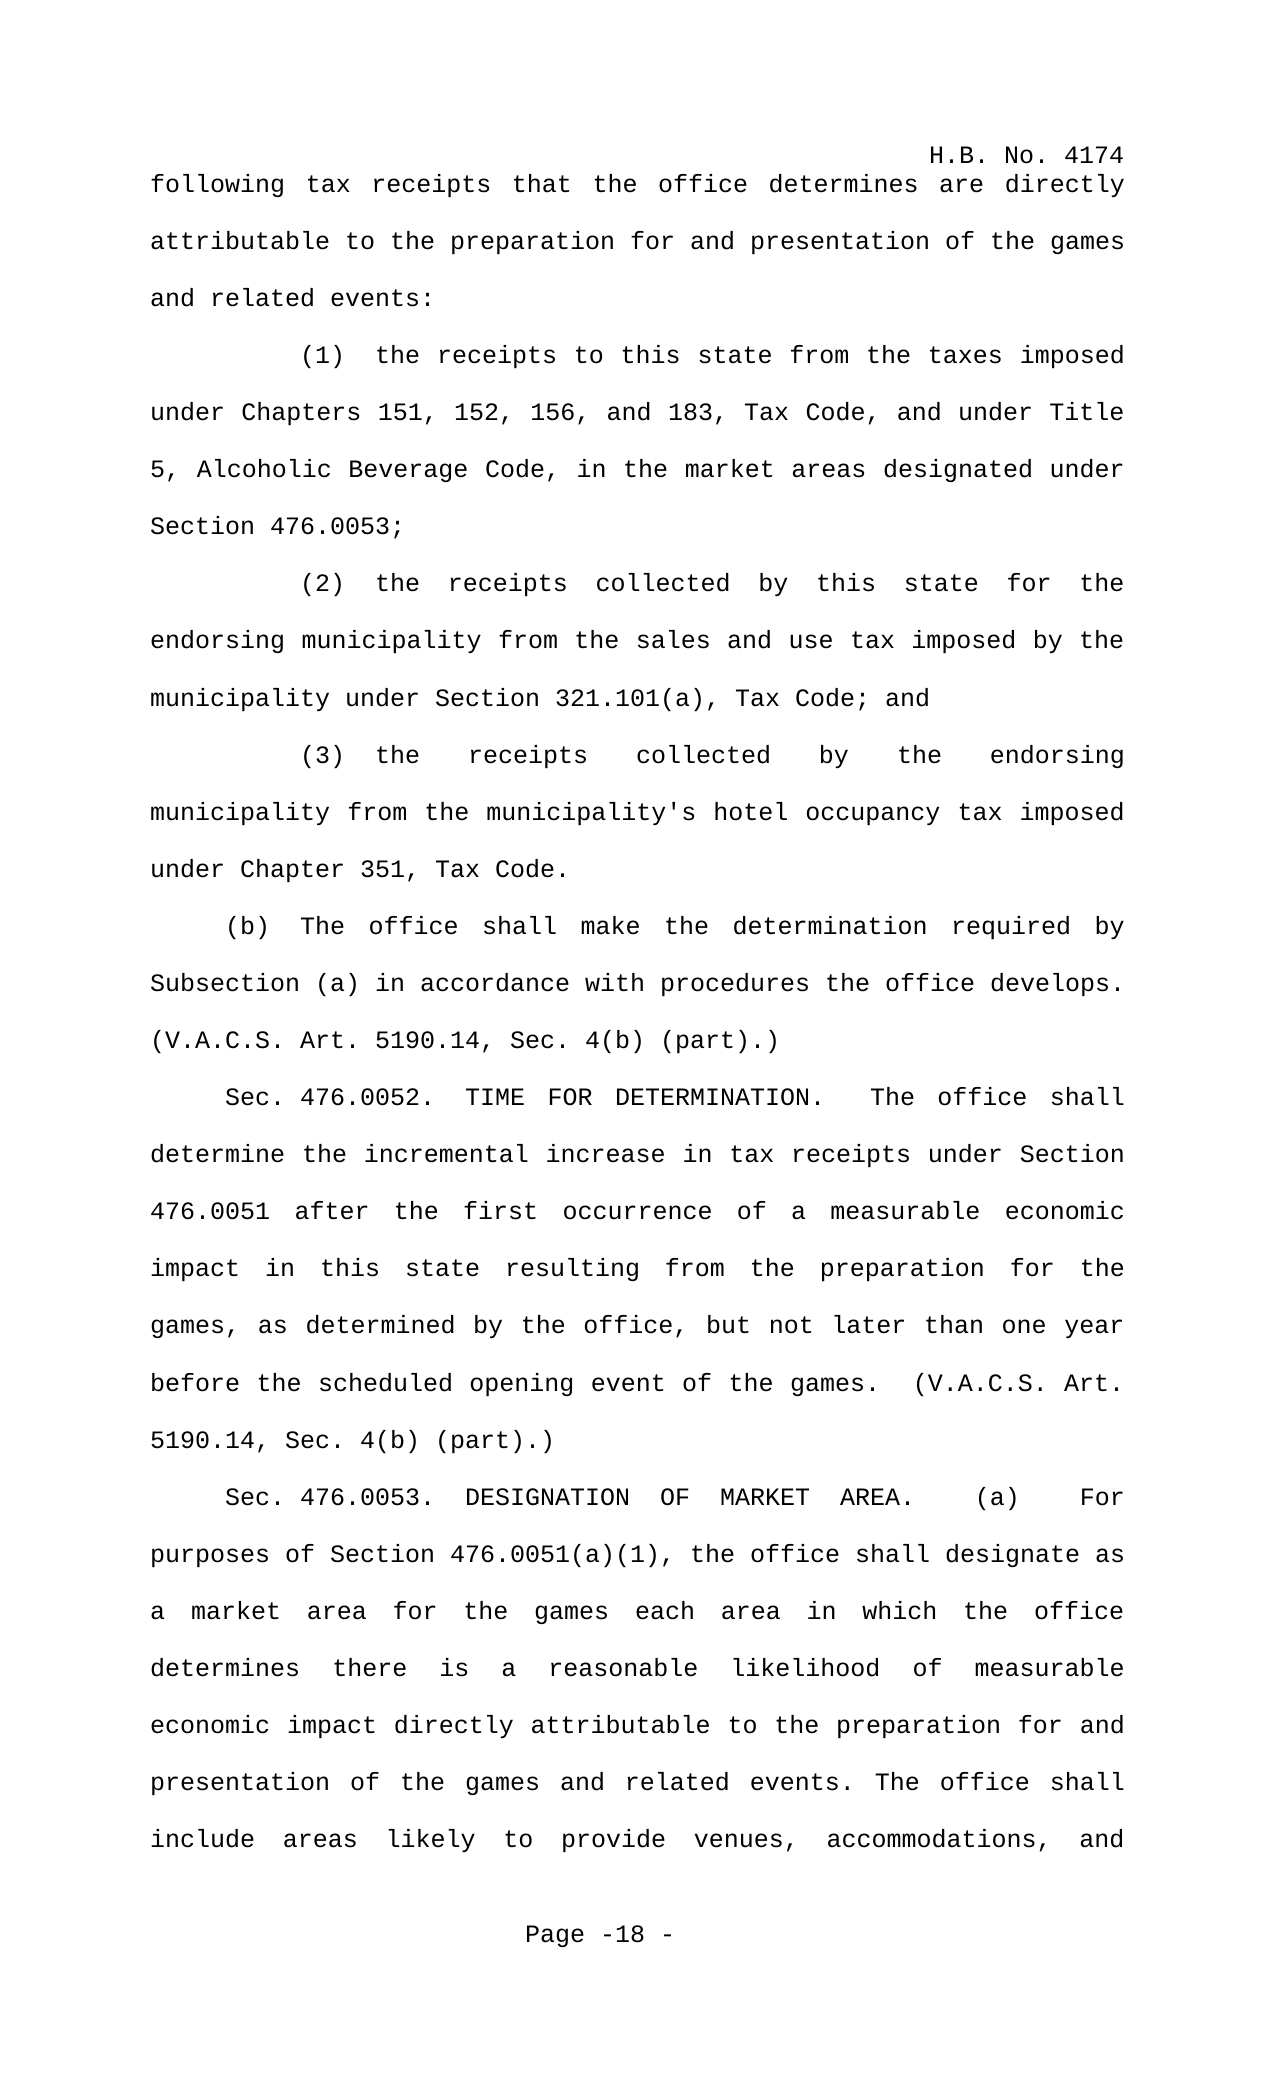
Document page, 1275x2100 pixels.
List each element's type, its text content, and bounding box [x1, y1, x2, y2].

text Sec. 476.0052. TIME FOR DETERMINATION. The office shall determine the incremental increase in tax receipts under Section 476.0051 after the first occurrence of a measurable economic impact in this state resulting from the preparation for the games, as determined by the office, but not later than one year before the scheduled opening event of the games. (V.A.C.S. Art. 5190.14, Sec. 4(b) (part).) [150, 1084, 1125, 1456]
text (1) the receipts to this state from the taxes imposed under Chapters 151, 152, 156, and 183, Tax Code, and under Title 5, Alcoholic Beverage Code, in the market areas designated under Section 476.0053; [150, 342, 1125, 542]
text (b) The office shall make the determination required by Subsection (a) in accordance with procedures the office develops. (V.A.C.S. Art. 5190.14, Sec. 4(b) (part).) [150, 913, 1125, 1056]
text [150, 171, 1125, 314]
text (3) the receipts collected by the endorsing municipality from the municipality's hotel occupancy tax imposed under Chapter 351, Tax Code. [150, 742, 1125, 885]
text (2) the receipts collected by this state for the endorsing municipality from the sales and use tax imposed by the municipality under Section 321.101(a), Tax Code; and [150, 571, 1125, 713]
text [150, 1484, 1125, 1855]
